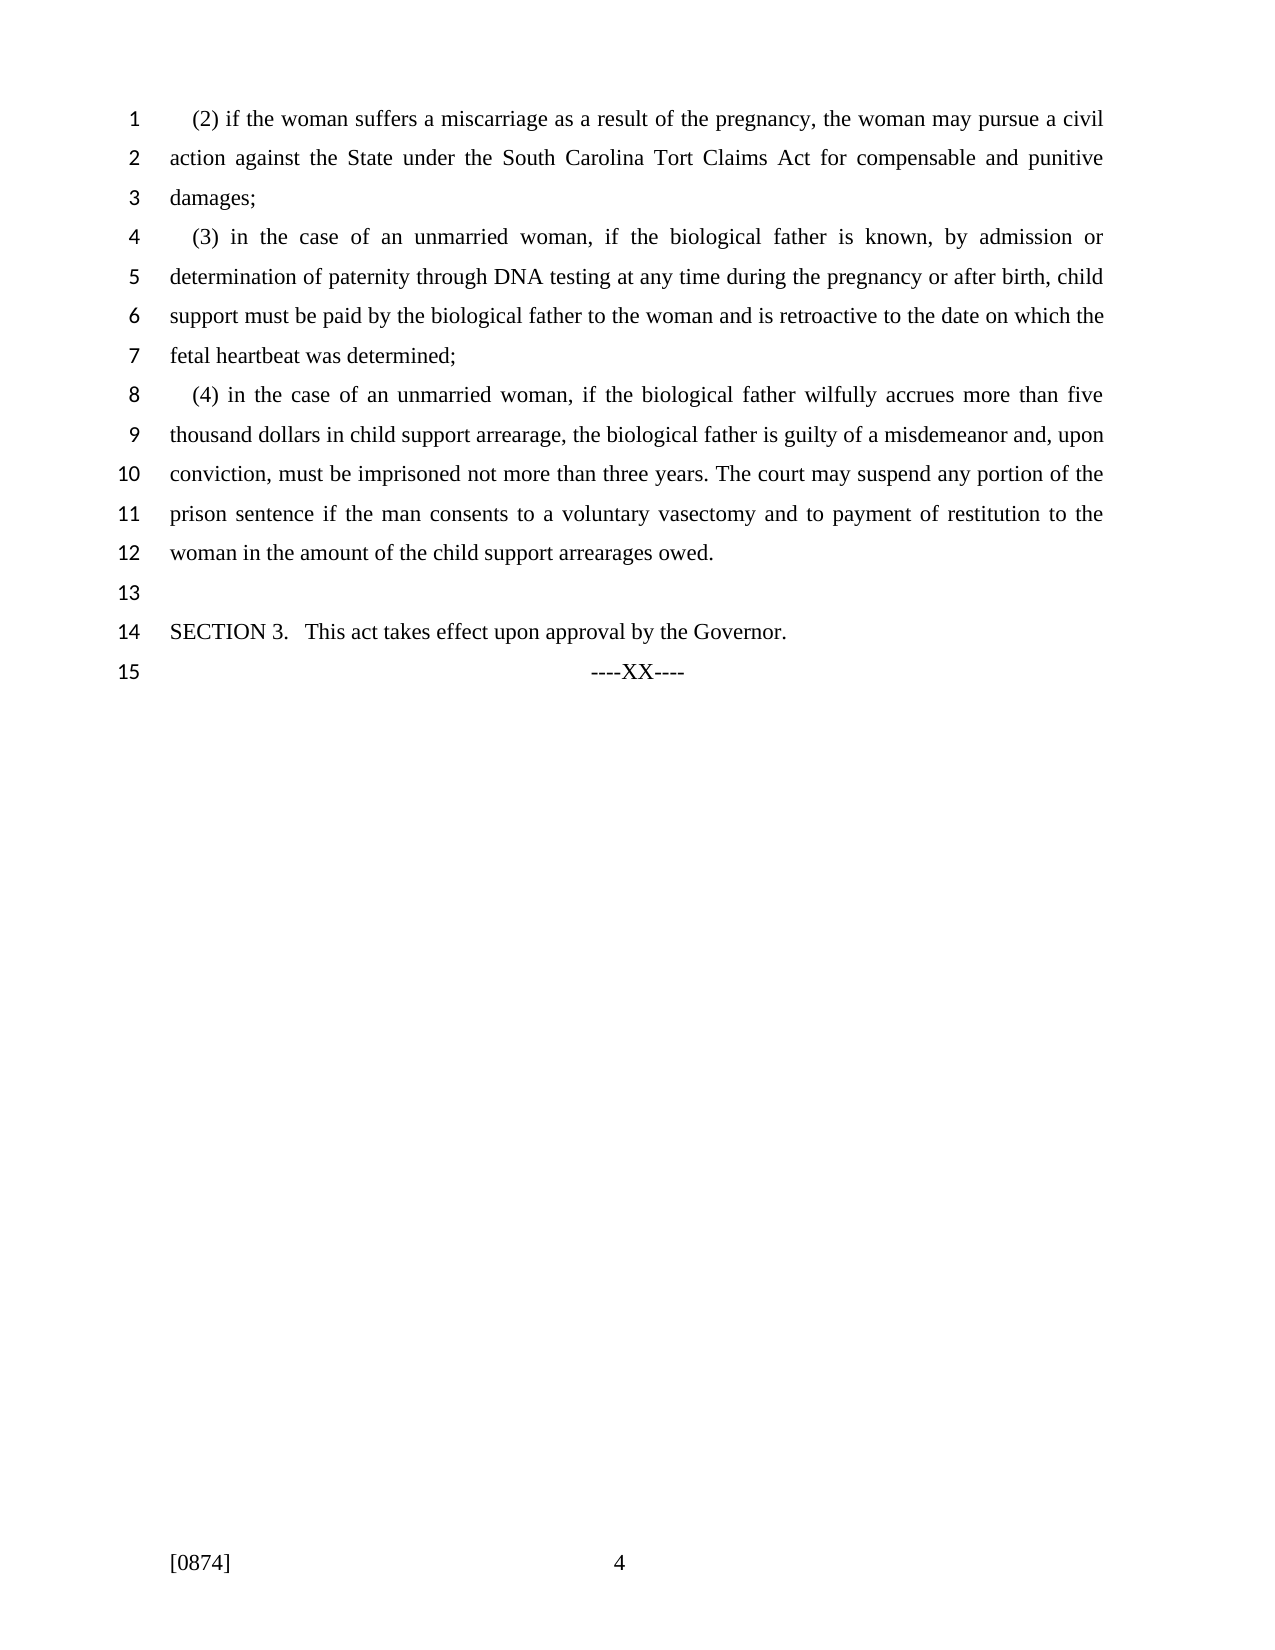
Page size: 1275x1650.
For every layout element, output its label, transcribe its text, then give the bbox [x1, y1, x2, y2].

text ----XX---- [169, 658, 1106, 684]
text (3) in the case of an unmarried woman, if the biological father is known, by admission or determination of paternity through DNA testing at any time during the pregnancy or after birth, child support must be paid by the biological father to the woman and is retroactive to the date on which the fetal heartbeat was determined; [169, 223, 1106, 368]
text (4) in the case of an unmarried woman, if the biological father wilfully accrues more than five thousand dollars in child support arrearage, the biological father is guilty of a misdemeanor and, upon conviction, must be imprisoned not more than three years. The court may suspend any portion of the prison sentence if the man consents to a voluntary vasectomy and to payment of restitution to the woman in the amount of the child support arrearages owed. [169, 381, 1106, 566]
text SECTION 3. This act takes effect upon approval by the Governor. [169, 618, 1106, 644]
text (2) if the woman suffers a miscarriage as a result of the pregnancy, the woman may pursue a civil action against the State under the South Carolina Tort Claims Act for compensable and punitive damages; [169, 105, 1106, 210]
